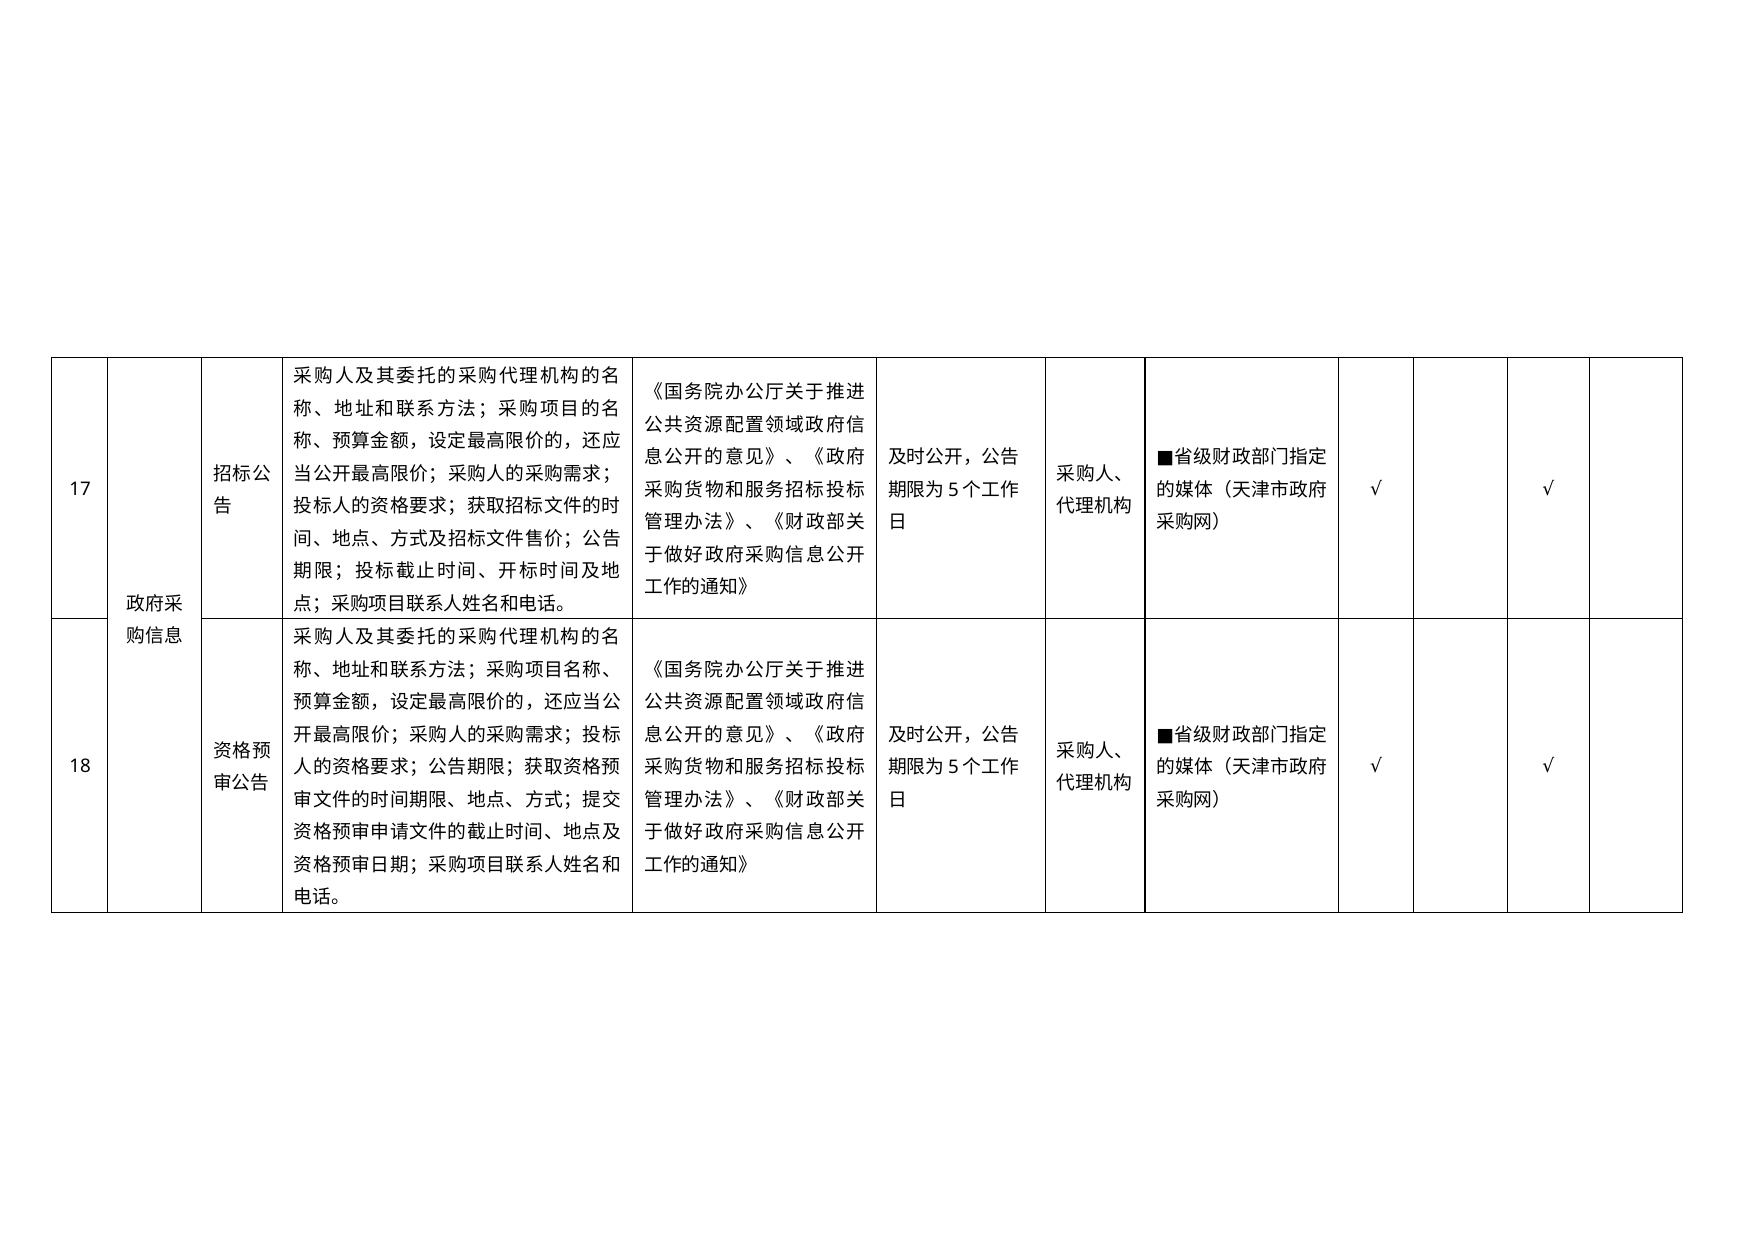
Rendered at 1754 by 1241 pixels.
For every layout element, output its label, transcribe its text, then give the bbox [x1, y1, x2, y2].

table_cell 采购人及其委托的采购代理机构的名称、地址和联系方法；采购项目名称、预算金额，设定最高限价的，还应当公开最高限价；采购人的采购需求；投标人的资格要求；公告期限；获取资格预审文件的时间期限、地点、方式；提交资格预审申请文件的截止时间、地点及资格预审日期；采购项目联系人姓名和电话。 [283, 619, 632, 912]
table_cell 采购人、代理机构 [1046, 619, 1144, 912]
table_header 采购人、代理机构 [1046, 358, 1144, 618]
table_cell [1146, 619, 1338, 912]
table_cell [1590, 619, 1682, 912]
table_cell 18 [52, 619, 107, 912]
table_cell √ [1508, 619, 1589, 912]
table_cell [1414, 619, 1507, 912]
table_cell 《国务院办公厅关于推进公共资源配置领域政府信息公开的意见》、《政府采购货物和服务招标投标管理办法》、《财政部关于做好政府采购信息公开工作的通知》 [633, 619, 876, 912]
table_cell 及时公开，公告期限为5个工作日 [877, 619, 1045, 912]
table_cell 资格预审公告 [202, 619, 282, 912]
table_cell √ [1339, 619, 1413, 912]
table_header [1414, 358, 1507, 618]
table_header 《国务院办公厅关于推进公共资源配置领域政府信息公开的意见》、《政府采购货物和服务招标投标管理办法》、《财政部关于做好政府采购信息公开工作的通知》 [633, 358, 876, 618]
table_header [1590, 358, 1682, 618]
table_header 17 [52, 358, 107, 618]
table_header 招标公告 [202, 358, 282, 618]
table_header ■省级财政部门指定的媒体（天津市政府采购网） [1146, 358, 1338, 618]
table_header 采购人及其委托的采购代理机构的名称、地址和联系方法；采购项目的名称、预算金额，设定最高限价的，还应当公开最高限价；采购人的采购需求；投标人的资格要求；获取招标文件的时间、地点、方式及招标文件售价；公告期限；投标截止时间、开标时间及地点；采购项目联系人姓名和电话。 [283, 358, 632, 618]
table_header 及时公开，公告期限为5个工作日 [877, 358, 1045, 618]
table_header 政府采购信息 [108, 358, 201, 912]
table_header √ [1339, 358, 1413, 618]
table_header √ [1508, 358, 1589, 618]
